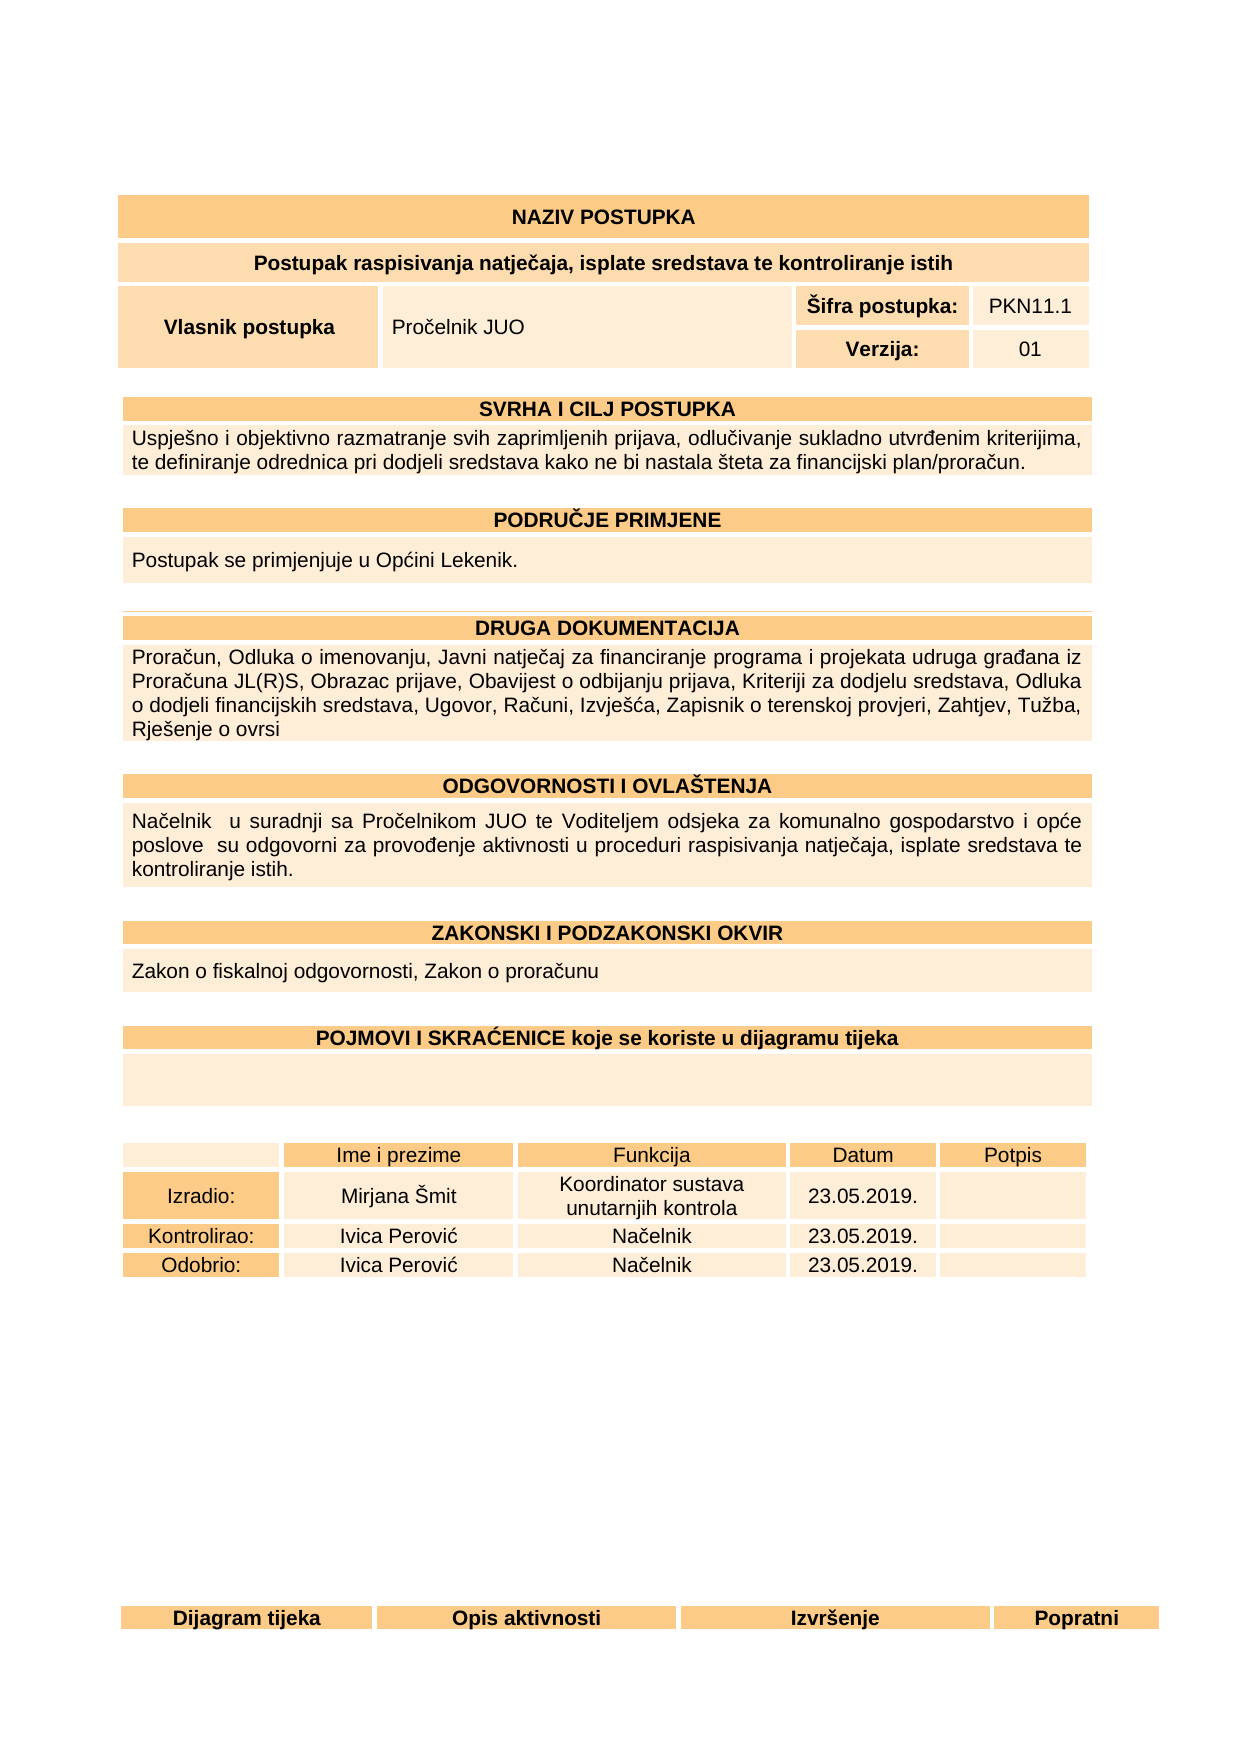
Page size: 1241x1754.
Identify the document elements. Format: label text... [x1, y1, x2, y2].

table_cell Zakon o fiskalnoj odgovornosti, Zakon o proračunu [123, 949, 1092, 992]
table_cell Postupak se primjenjuje u Općini Lekenik. [123, 537, 1092, 583]
table_header Opis aktivnosti [377, 1606, 676, 1629]
table_cell PKN11.1 [973, 286, 1089, 325]
table_cell [940, 1172, 1086, 1219]
table_cell Načelnik u suradnji sa Pročelnikom JUO te Voditeljem odsjeka za komunalno gospodarstvo i opće poslove su odgovorni za provođenje aktivnosti u proceduri raspisivanja natječaja, isplate sredstava te kontroliranje istih. [123, 803, 1092, 887]
table_header ZAKONSKI I PODZAKONSKI OKVIR [123, 921, 1092, 944]
table_header SVRHA I CILJ POSTUPKA [123, 397, 1092, 421]
table_cell 23.05.2019. [790, 1253, 936, 1277]
table_header POJMOVI I SKRAĆENICE koje se koriste u dijagramu tijeka [123, 1026, 1092, 1049]
table_header PODRUČJE PRIMJENE [123, 508, 1092, 532]
table_cell Načelnik [518, 1253, 786, 1277]
table_cell Verzija: [796, 330, 969, 368]
table_header Funkcija [518, 1143, 786, 1167]
table_cell Pročelnik JUO [383, 286, 792, 368]
table_cell Kontrolirao: [123, 1224, 279, 1248]
table_cell 23.05.2019. [790, 1172, 936, 1219]
table_cell Vlasnik postupka [118, 286, 378, 368]
table_header Potpis [940, 1143, 1086, 1167]
table_cell Ivica Perović [284, 1253, 513, 1277]
table_header Datum [790, 1143, 936, 1167]
table_header Izvršenje [681, 1606, 990, 1629]
table_cell [940, 1253, 1086, 1277]
table_cell Ivica Perović [284, 1224, 513, 1248]
table_cell Načelnik [518, 1224, 786, 1248]
table_cell Mirjana Šmit [284, 1172, 513, 1219]
table_cell Izradio: [123, 1172, 279, 1219]
table_cell 01 [973, 330, 1089, 368]
table_header Popratni dokumenti [994, 1606, 1159, 1629]
table_header DRUGA DOKUMENTACIJA [123, 616, 1092, 640]
table_cell Proračun, Odluka o imenovanju, Javni natječaj za financiranje programa i projekata udruga građana iz Proračuna JL(R)S, Obrazac prijave, Obavijest o odbijanju prijava, Kriteriji za dodjelu sredstava, Odluka o dodjeli financijskih sredstava, Ugovor, Računi, Izvješća, Zapisnik o terenskoj provjeri, Zahtjev, Tužba, Rješenje o ovrsi [123, 645, 1092, 741]
table_cell Šifra postupka: [796, 286, 969, 325]
table_cell [123, 1054, 1092, 1106]
table_header Ime i prezime [284, 1143, 513, 1167]
table_cell Uspješno i objektivno razmatranje svih zaprimljenih prijava, odlučivanje sukladno utvrđenim kriterijima, te definiranje odrednica pri dodjeli sredstava kako ne bi nastala šteta za financijski plan/proračun. [123, 425, 1092, 475]
table_header [123, 1143, 279, 1167]
table_header ODGOVORNOSTI I OVLAŠTENJA [123, 774, 1092, 798]
table_cell Koordinator sustava unutarnjih kontrola [518, 1172, 786, 1219]
table_cell [940, 1224, 1086, 1248]
table_cell Odobrio: [123, 1253, 279, 1277]
table_cell 23.05.2019. [790, 1224, 936, 1248]
table_cell Postupak raspisivanja natječaja, isplate sredstava te kontroliranje istih [118, 243, 1089, 282]
table_header NAZIV POSTUPKA [118, 195, 1089, 238]
table_header Dijagram tijeka [121, 1606, 372, 1629]
